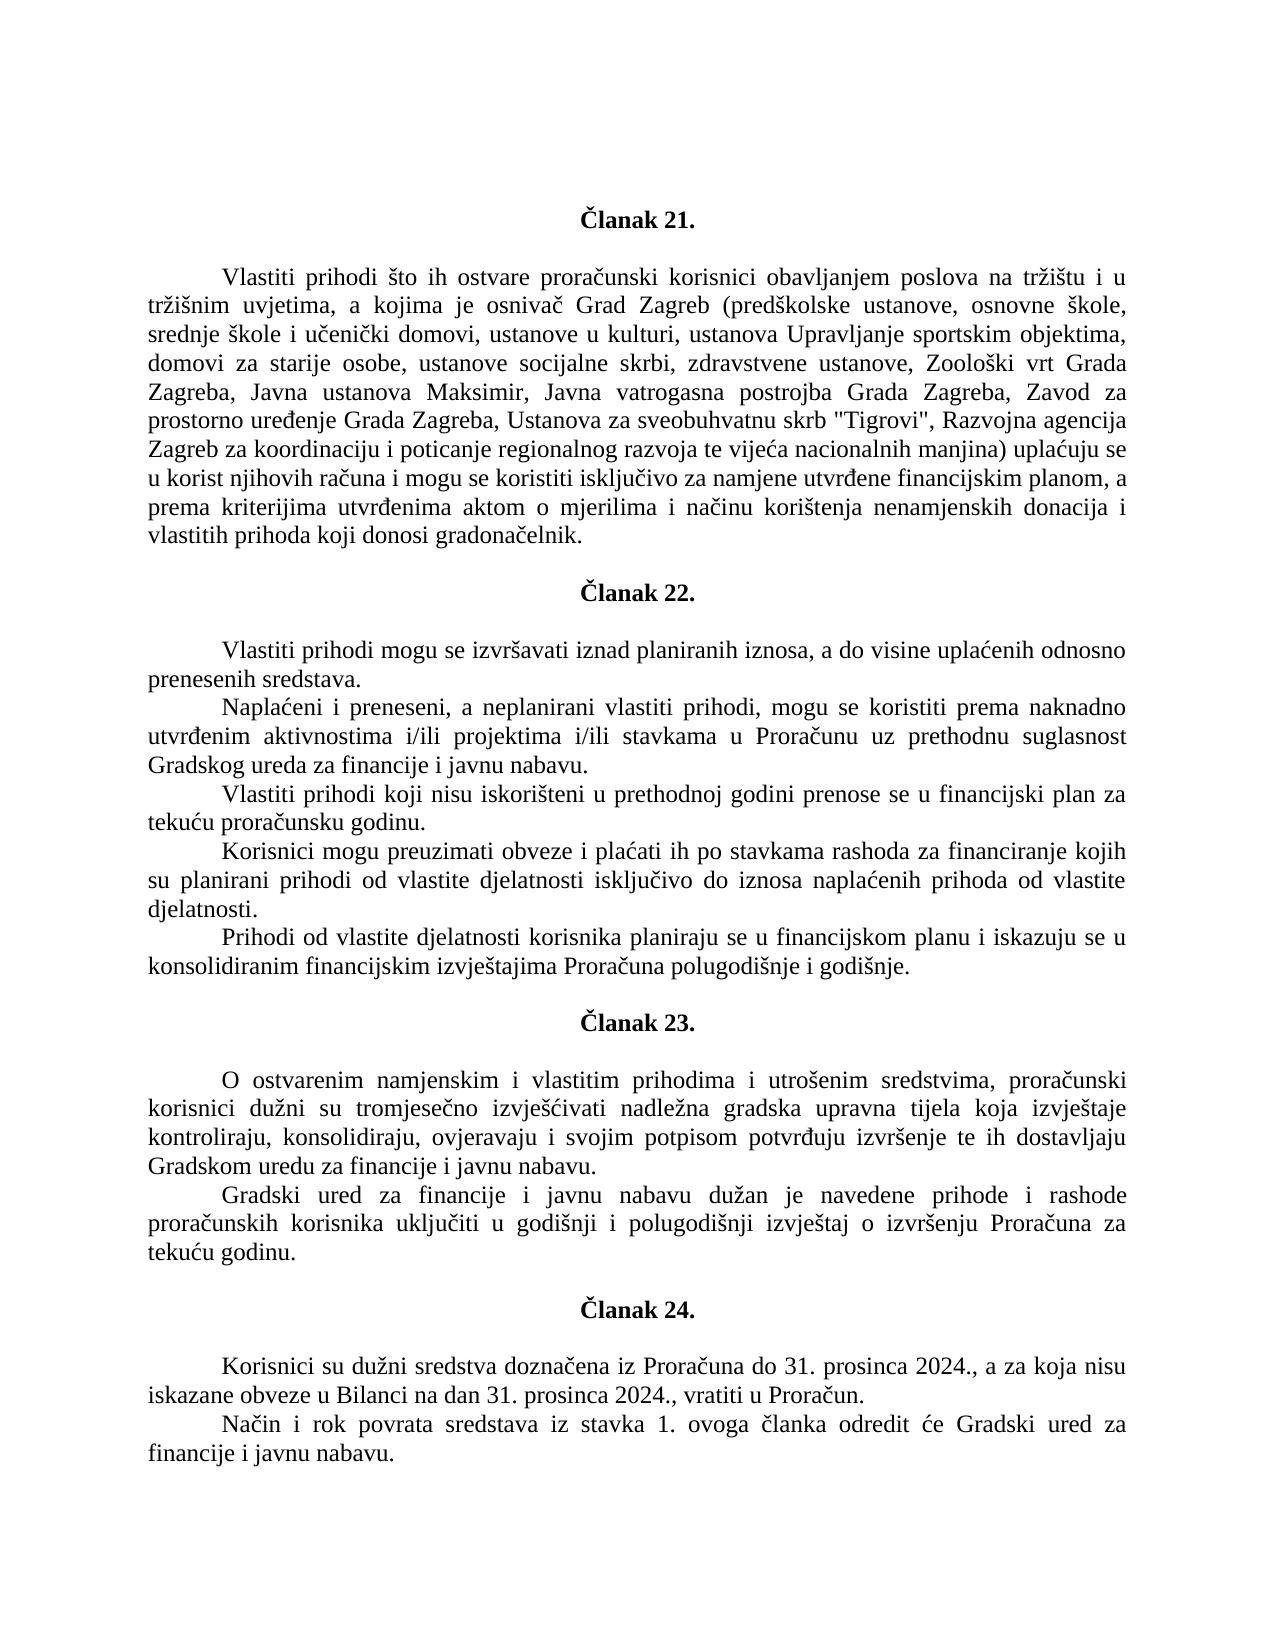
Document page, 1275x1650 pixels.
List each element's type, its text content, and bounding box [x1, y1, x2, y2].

text Članak 22. [148, 578, 1127, 607]
text Članak 24. [148, 1295, 1127, 1323]
text Članak 21. [148, 205, 1127, 234]
text Vlastiti prihodi što ih ostvare proračunski korisnici obavljanjem poslova na tržištu i u tržišnim uvjetima, a kojima je osnivač Grad Zagreb (predškolske ustanove, osnovne škole, srednje škole i učenički domovi, ustanove u kulturi, ustanova Upravljanje sportskim objektima, domovi za starije osobe, ustanove socijalne skrbi, zdravstvene ustanove, Zoološki vrt Grada Zagreba, Javna ustanova Maksimir, Javna vatrogasna postrojba Grada Zagreba, Zavod za prostorno uređenje Grada Zagreba, Ustanova za sveobuhvatnu skrb "Tigrovi", Razvojna agencija Zagreb za koordinaciju i poticanje regionalnog razvoja te vijeća nacionalnih manjina) uplaćuju se u korist njihovih računa i mogu se koristiti isključivo za namjene utvrđene financijskim planom, a prema kriterijima utvrđenima aktom o mjerilima i načinu korištenja nenamjenskih donacija i vlastitih prihoda koji donosi gradonačelnik. [148, 262, 1127, 549]
text Korisnici su dužni sredstva doznačena iz Proračuna do 31. prosinca 2024., a za koja nisu iskazane obveze u Bilanci na dan 31. prosinca 2024., vratiti u Proračun. [148, 1351, 1127, 1409]
text O ostvarenim namjenskim i vlastitim prihodima i utrošenim sredstvima, proračunski korisnici dužni su tromjesečno izvješćivati nadležna gradska upravna tijela koja izvještaje kontroliraju, konsolidiraju, ovjeravaju i svojim potpisom potvrđuju izvršenje te ih dostavljaju Gradskom uredu za financije i javnu nabavu. [148, 1065, 1127, 1180]
text Gradski ured za financije i javnu nabavu dužan je navedene prihode i rashode proračunskih korisnika uključiti u godišnji i polugodišnji izvještaj o izvršenju Proračuna za tekuću godinu. [148, 1180, 1127, 1266]
text Vlastiti prihodi mogu se izvršavati iznad planiranih iznosa, a do visine uplaćenih odnosno prenesenih sredstava. [148, 635, 1127, 692]
text Korisnici mogu preuzimati obveze i plaćati ih po stavkama rashoda za financiranje kojih su planirani prihodi od vlastite djelatnosti isključivo do iznosa naplaćenih prihoda od vlastite djelatnosti. [148, 836, 1127, 922]
text Način i rok povrata sredstava iz stavka 1. ovoga članka odredit će Gradski ured za financije i javnu nabavu. [148, 1409, 1127, 1466]
text Prihodi od vlastite djelatnosti korisnika planiraju se u financijskom planu i iskazuju se u konsolidiranim financijskim izvještajima Proračuna polugodišnje i godišnje. [148, 922, 1127, 980]
text Vlastiti prihodi koji nisu iskorišteni u prethodnoj godini prenose se u financijski plan za tekuću proračunsku godinu. [148, 779, 1127, 836]
text Naplaćeni i preneseni, a neplanirani vlastiti prihodi, mogu se koristiti prema naknadno utvrđenim aktivnostima i/ili projektima i/ili stavkama u Proračunu uz prethodnu suglasnost Gradskog ureda za financije i javnu nabavu. [148, 692, 1127, 779]
text Članak 23. [148, 1008, 1127, 1037]
